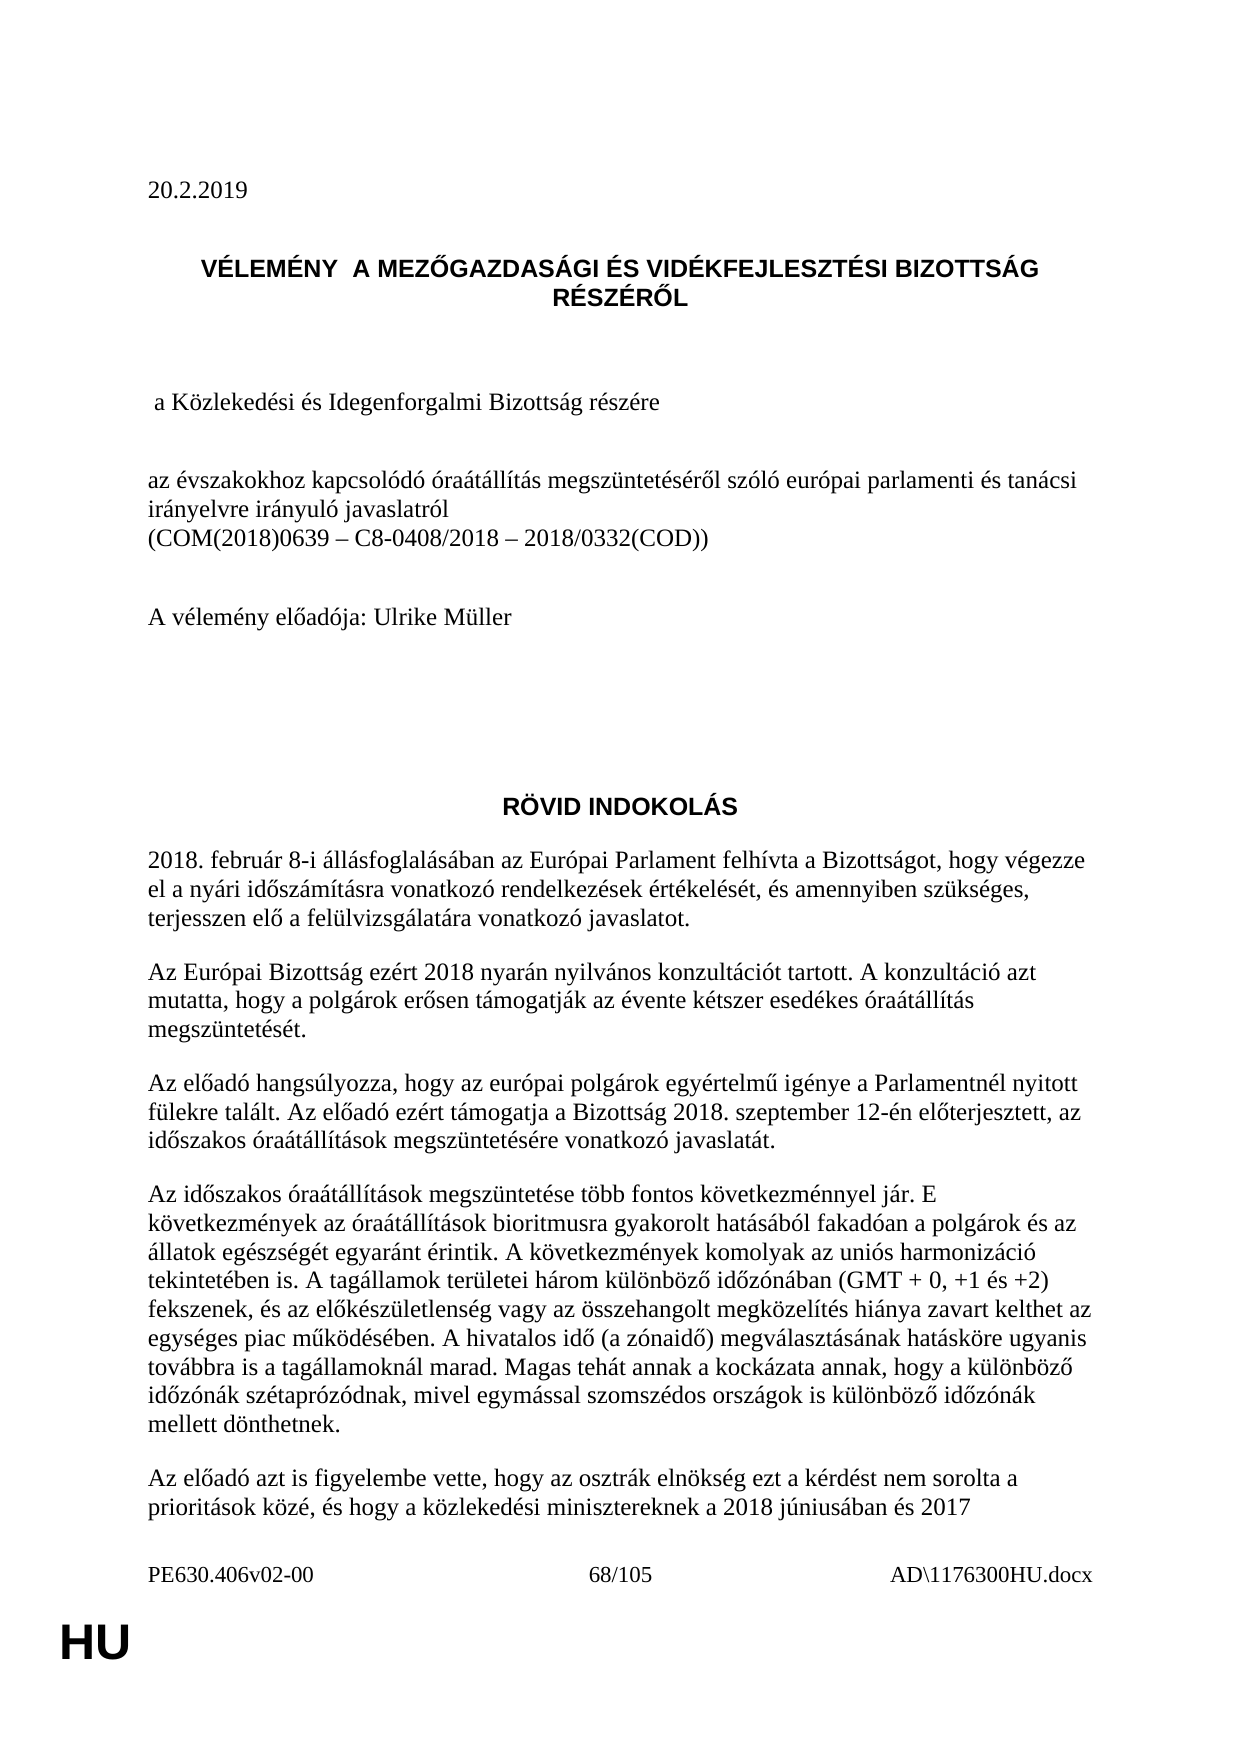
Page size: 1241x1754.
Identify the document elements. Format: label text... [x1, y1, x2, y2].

text Az Európai Bizottság ezért 2018 nyarán nyilvános konzultációt tartott. A konzultáció azt mutatta, hogy a polgárok erősen támogatják az évente kétszer esedékes óraátállítás megszüntetését. [148, 957, 1092, 1043]
text <CommissionInt> a Közlekedési és Idegenforgalmi Bizottság részére</CommissionInt> [148, 387, 1092, 416]
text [148, 1463, 1092, 1521]
text 2018. február 8-i állásfoglalásában az Európai Parlament felhívta a Bizottságot, hogy végezze el a nyári időszámításra vonatkozó rendelkezések értékelését, és amennyiben szükséges, terjesszen elő a felülvizsgálatára vonatkozó javaslatot. [148, 846, 1092, 932]
subtitle RÖVID INDOKOLÁS [148, 792, 1092, 821]
text A vélemény előadója: <Depute>Ulrike Müller</Depute> [148, 602, 1092, 631]
text <DocRef>(COM(2018)0639 – C8-0408/2018 – 2018/0332(COD))</DocRef> [148, 523, 1092, 552]
text <Titre>az évszakokhoz kapcsolódó óraátállítás megszüntetéséről szóló európai parlamenti és tanácsi irányelvre irányuló javaslatról</Titre> [148, 466, 1092, 523]
text Az előadó hangsúlyozza, hogy az európai polgárok egyértelmű igénye a Parlamentnél nyitott fülekre talált. Az előadó ezért támogatja a Bizottság 2018. szeptember 12-én előterjesztett, az időszakos óraátállítások megszüntetésére vonatkozó javaslatát. [148, 1068, 1092, 1154]
subtitle VÉLEMÉNY <CommissionResp> a Mezőgazdasági és Vidékfejlesztési Bizottság részéről</CommissionResp> [148, 254, 1092, 312]
text <Date>{20/02/2019}20.2.2019</Date> [148, 176, 1092, 204]
text Az időszakos óraátállítások megszüntetése több fontos következménnyel jár. E következmények az óraátállítások bioritmusra gyakorolt hatásából fakadóan a polgárok és az állatok egészségét egyaránt érintik. A következmények komolyak az uniós harmonizáció tekintetében is. A tagállamok területei három különböző időzónában (GMT + 0, +1 és +2) fekszenek, és az előkészületlenség vagy az összehangolt megközelítés hiánya zavart kelthet az egységes piac működésében. A hivatalos idő (a zónaidő) megválasztásának hatásköre ugyanis továbbra is a tagállamoknál marad. Magas tehát annak a kockázata annak, hogy a különböző időzónák szétaprózódnak, mivel egymással szomszédos országok is különböző időzónák mellett dönthetnek. [148, 1179, 1092, 1438]
